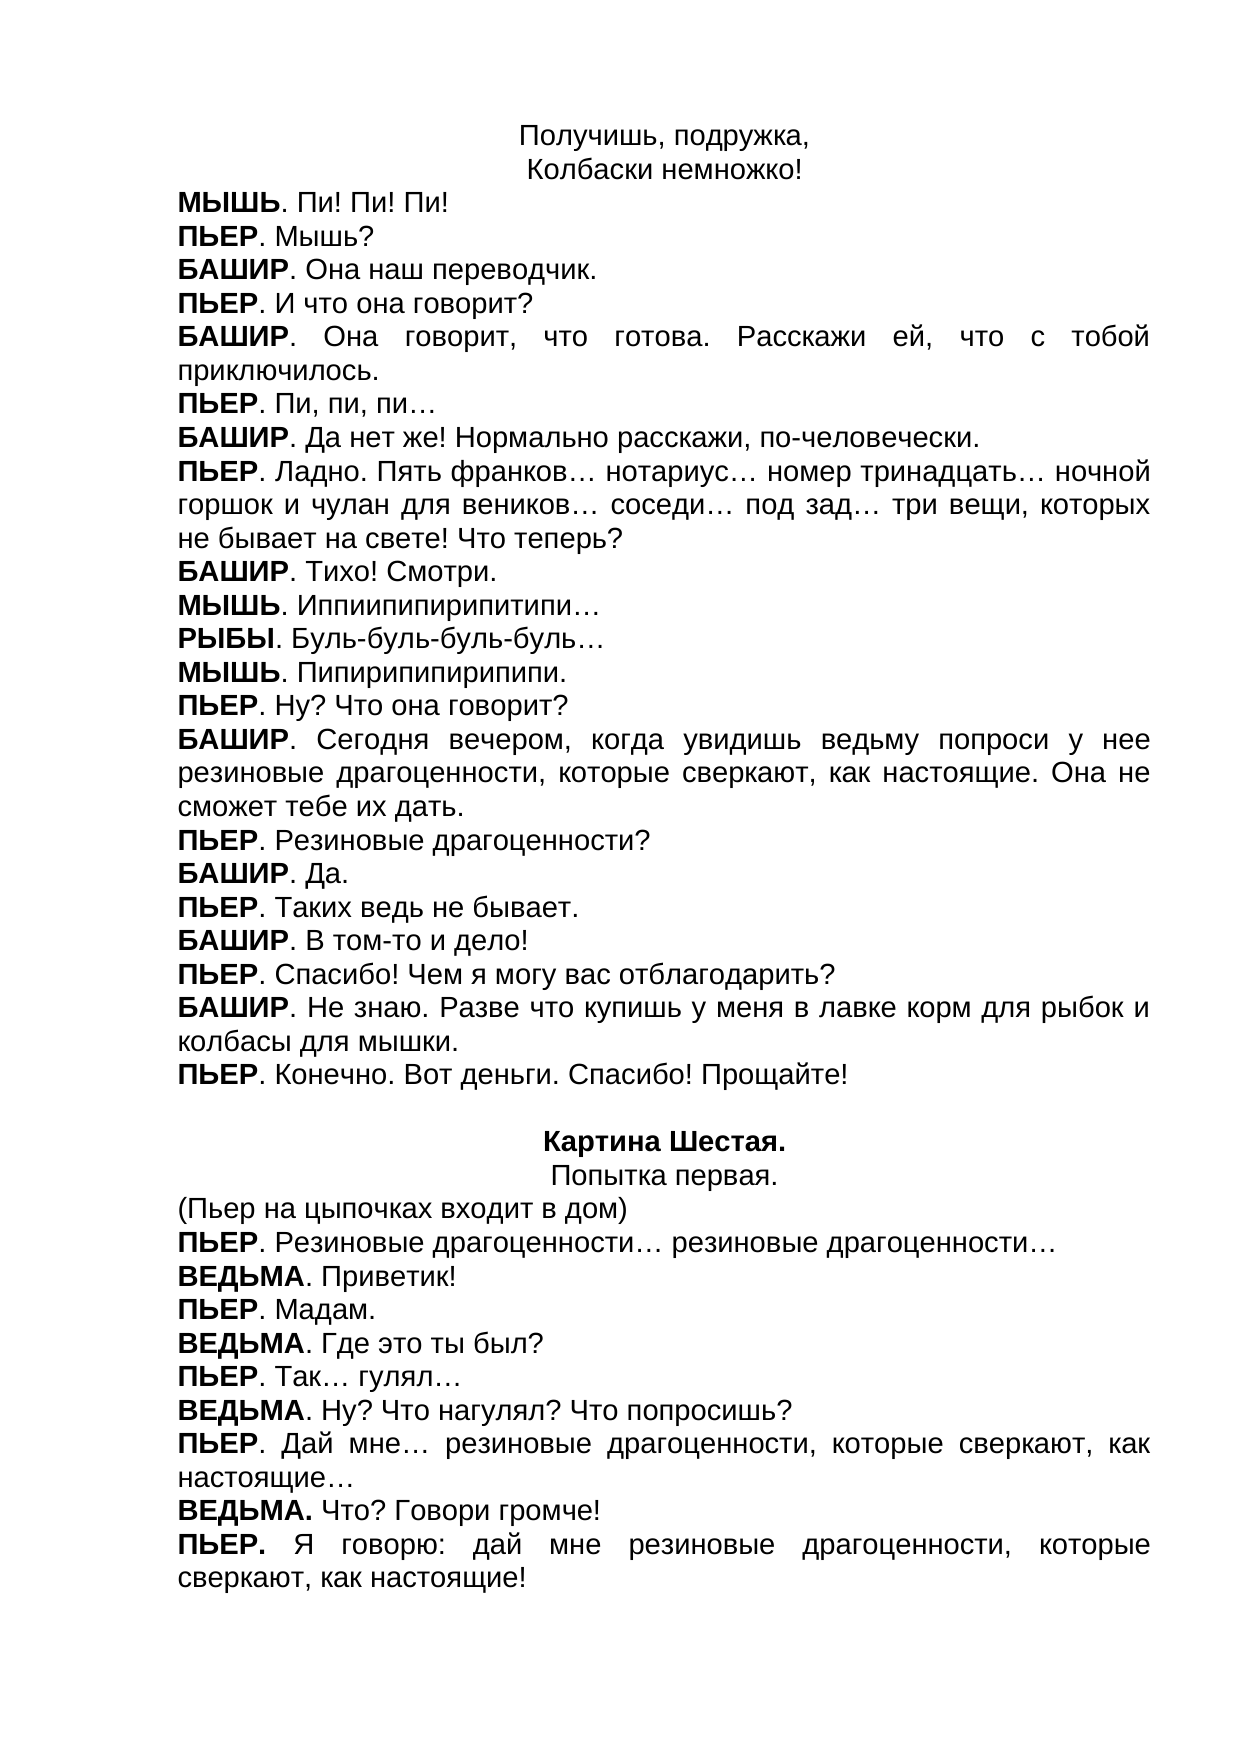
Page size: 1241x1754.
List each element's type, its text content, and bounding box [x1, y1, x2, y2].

text БАШИР. Не знаю. Разве что купишь у меня в лавке корм для рыбок и колбасы для мышки. [177, 990, 1152, 1057]
text БАШИР. Да нет же! Нормально расскажи, по-человечески. [177, 420, 1152, 453]
text МЫШЬ. Пипирипипирипипи. [177, 655, 1152, 688]
text ПЬЕР. Мышь? [177, 219, 1152, 252]
text Колбаски немножко! [177, 152, 1152, 185]
text Попытка первая. [177, 1158, 1152, 1191]
text ВЕДЬМА. Где это ты был? [177, 1326, 1152, 1359]
text ПЬЕР. Дай мне… резиновые драгоценности, которые сверкают, как настоящие… [177, 1426, 1152, 1493]
text ПЬЕР. И что она говорит? [177, 286, 1152, 319]
text БАШИР. Да. [177, 856, 1152, 889]
text РЫБЫ. Буль-буль-буль-буль… [177, 621, 1152, 655]
text БАШИР. В том-то и дело! [177, 923, 1152, 957]
text ПЬЕР. Ну? Что она говорит? [177, 688, 1152, 722]
text БАШИР. Тихо! Смотри. [177, 554, 1152, 588]
text ПЬЕР. Резиновые драгоценности? [177, 822, 1152, 856]
text МЫШЬ. Пи! Пи! Пи! [177, 185, 1152, 219]
text Картина Шестая. [177, 1124, 1152, 1158]
text МЫШЬ. Иппиипипирипитипи… [177, 588, 1152, 621]
text ПЬЕР. Таких ведь не бывает. [177, 889, 1152, 923]
text БАШИР. Она наш переводчик. [177, 252, 1152, 286]
text БАШИР. Она говорит, что готова. Расскажи ей, что с тобой приключилось. [177, 319, 1152, 386]
text ПЬЕР. Так… гулял… [177, 1359, 1152, 1393]
text ПЬЕР. Ладно. Пять франков… нотариус… номер тринадцать… ночной горшок и чулан для веников… соседи… под зад… три вещи, которых не бывает на свете! Что теперь? [177, 453, 1152, 554]
text ВЕДЬМА. Что? Говори громче! [177, 1493, 1152, 1527]
text ПЬЕР. Я говорю: дай мне резиновые драгоценности, которые сверкают, как настоящие! [177, 1527, 1152, 1594]
text ВЕДЬМА. Ну? Что нагулял? Что попросишь? [177, 1393, 1152, 1426]
text ПЬЕР. Спасибо! Чем я могу вас отблагодарить? [177, 957, 1152, 990]
text ПЬЕР. Мадам. [177, 1292, 1152, 1326]
text БАШИР. Сегодня вечером, когда увидишь ведьму попроси у нее резиновые драгоценности, которые сверкают, как настоящие. Она не сможет тебе их дать. [177, 722, 1152, 822]
text ВЕДЬМА. Приветик! [177, 1258, 1152, 1292]
text (Пьер на цыпочках входит в дом) [177, 1191, 1152, 1225]
text ПЬЕР. Пи, пи, пи… [177, 386, 1152, 420]
text ПЬЕР. Резиновые драгоценности… резиновые драгоценности… [177, 1225, 1152, 1258]
text ПЬЕР. Конечно. Вот деньги. Спасибо! Прощайте! [177, 1057, 1152, 1091]
text Получишь, подружка, [177, 118, 1152, 152]
